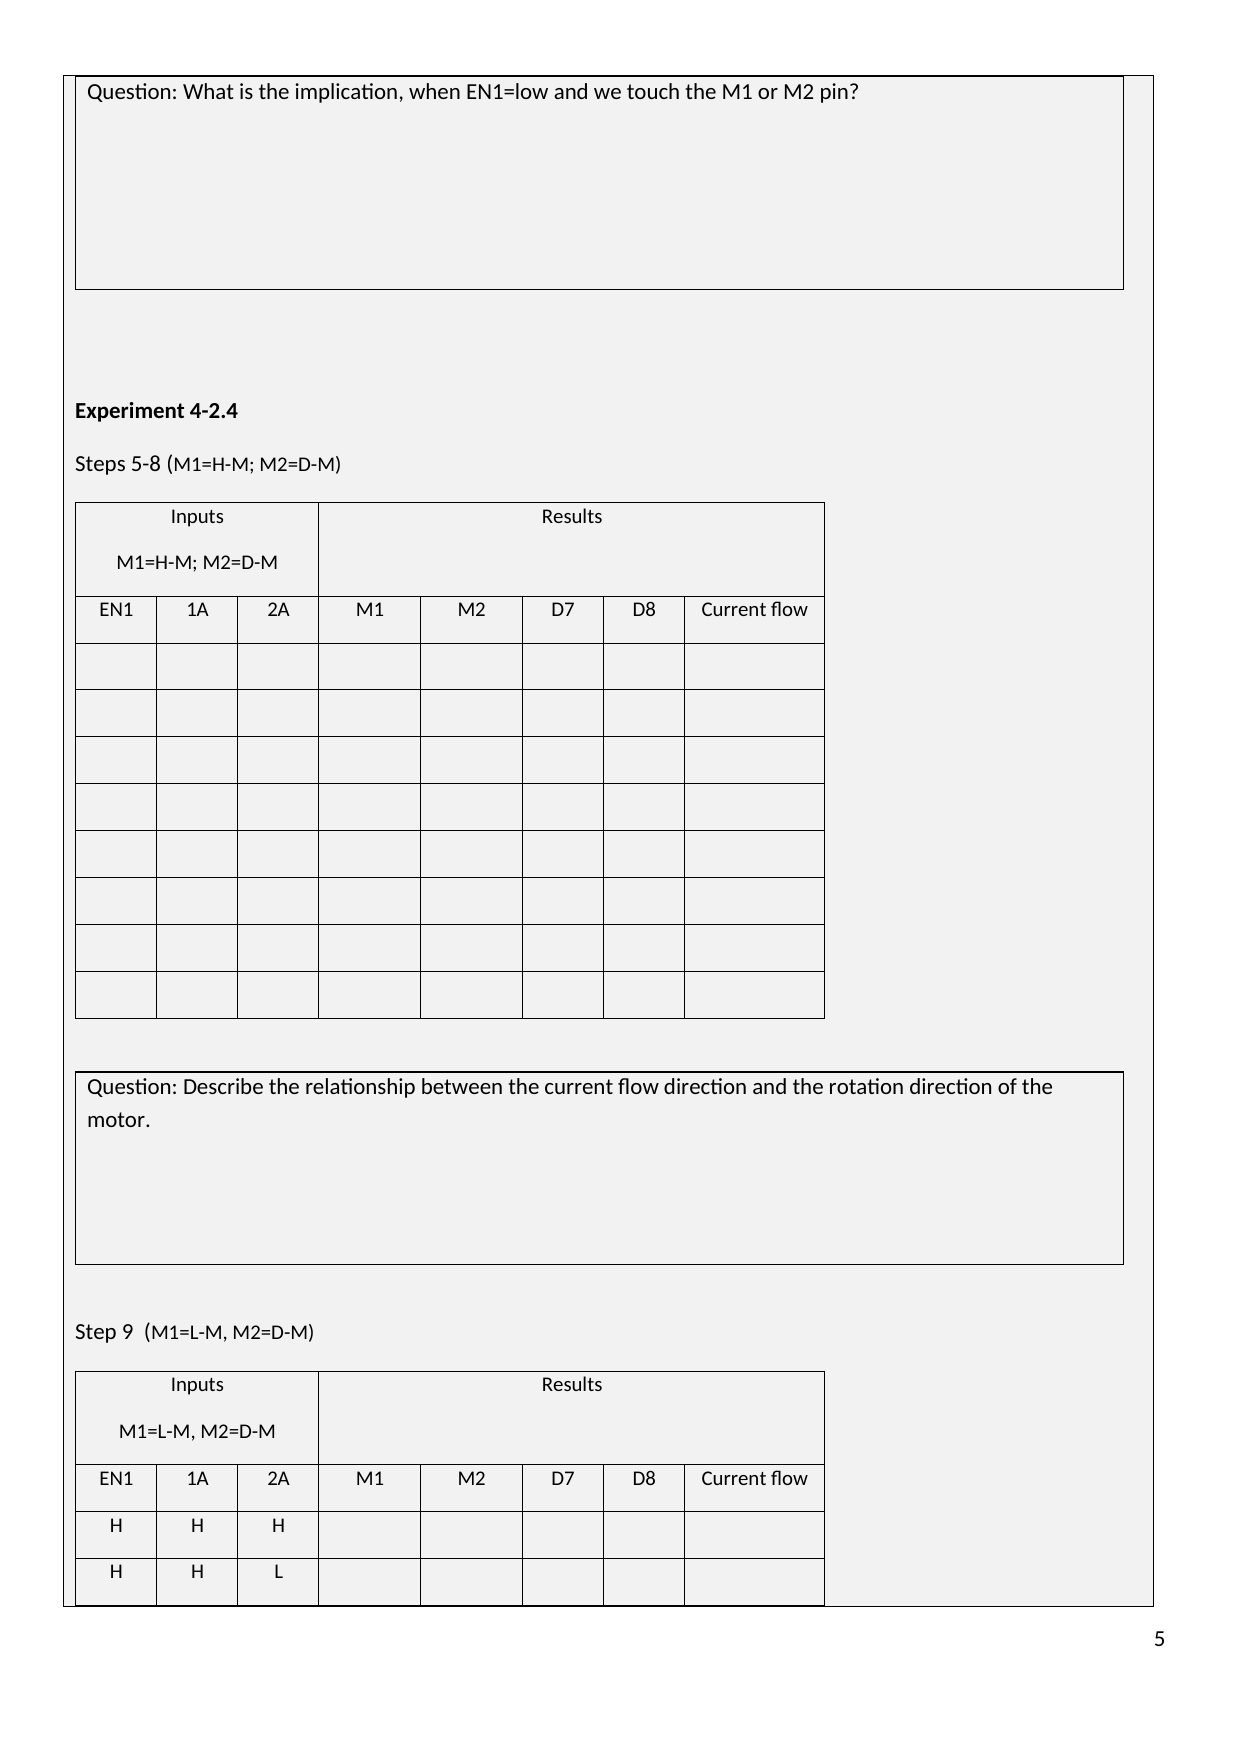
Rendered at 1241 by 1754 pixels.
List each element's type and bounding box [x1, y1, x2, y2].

table_header [64, 76, 1153, 1606]
